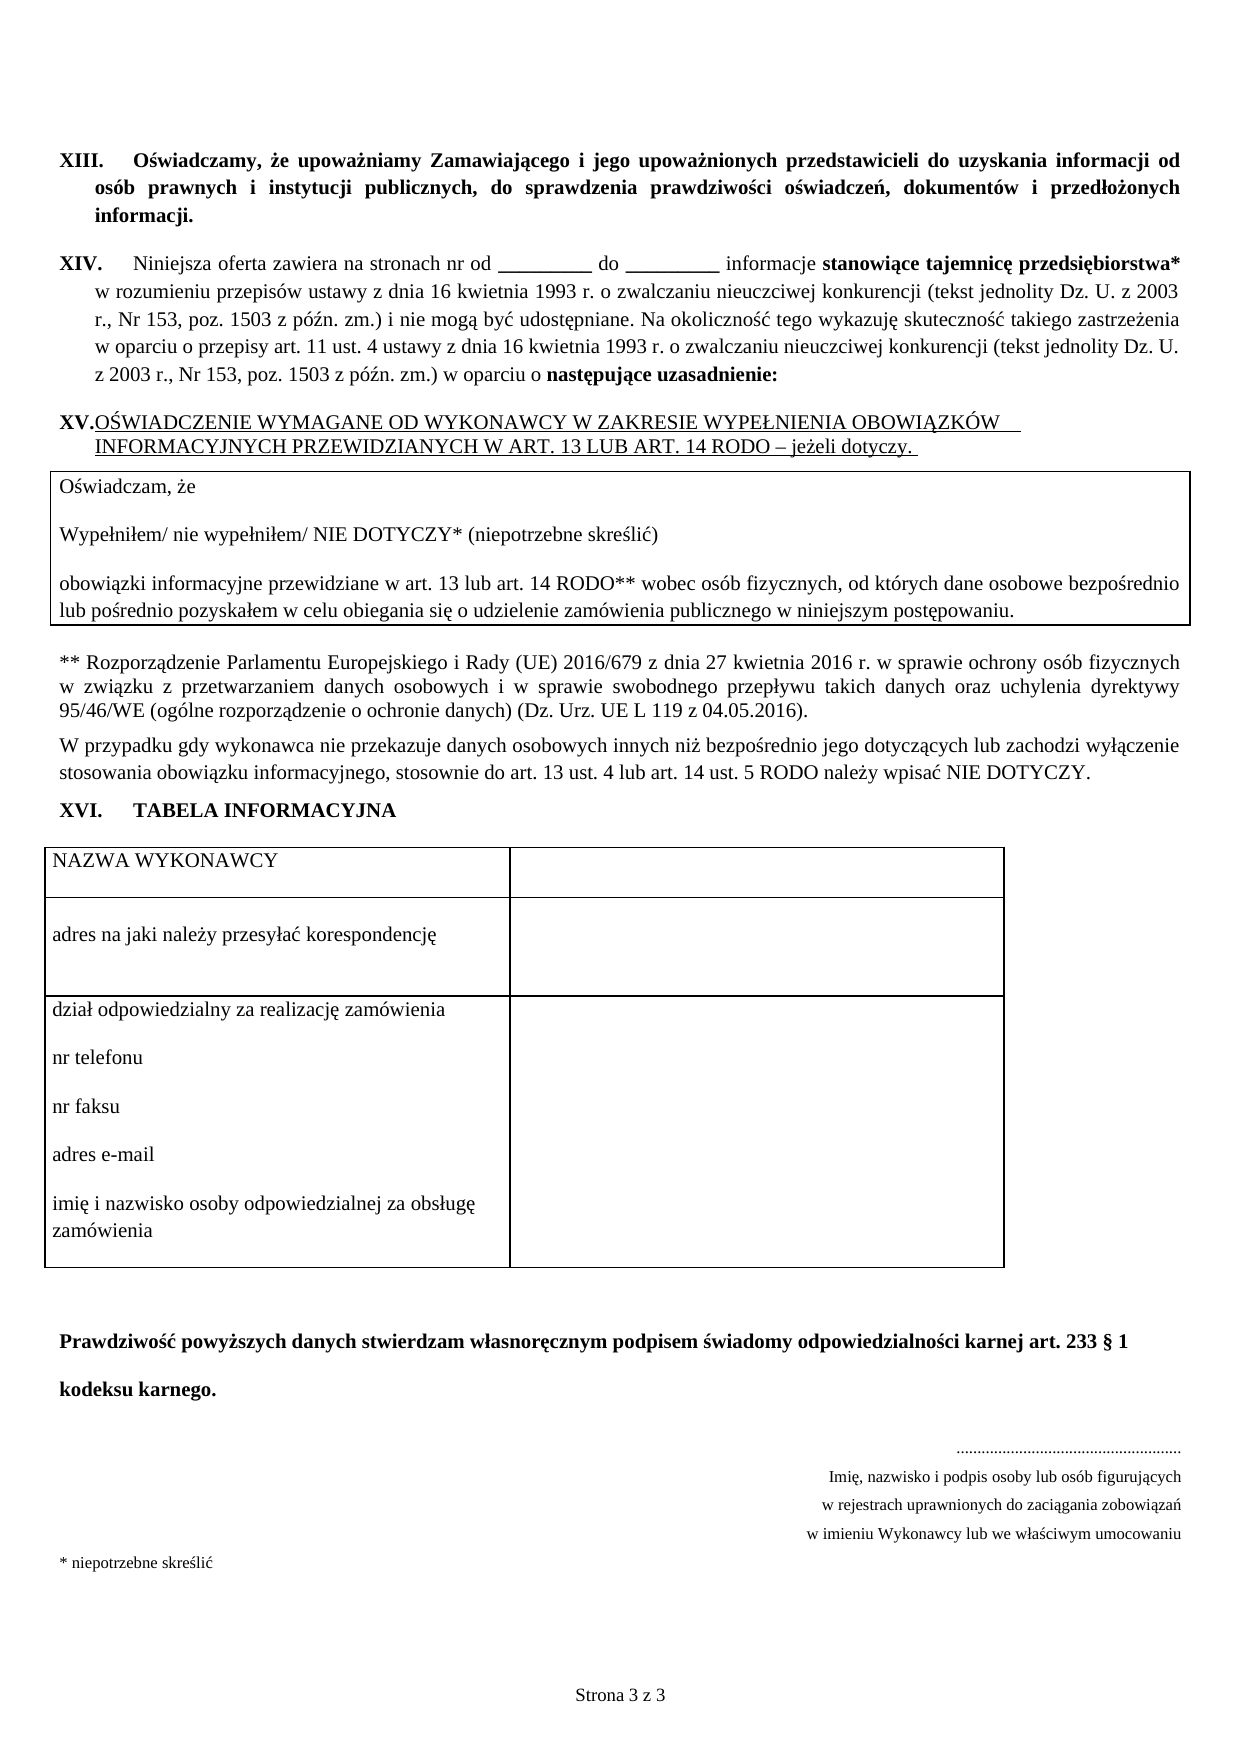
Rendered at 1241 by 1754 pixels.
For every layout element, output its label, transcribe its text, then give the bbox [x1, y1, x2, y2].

list TABELA INFORMACYJNA [59, 798, 1181, 822]
text W przypadku gdy wykonawca nie przekazuje danych osobowych innych niż bezpośrednio jego dotyczących lub zachodzi wyłączenie stosowania obowiązku informacyjnego, stosownie do art. 13 ust. 4 lub art. 14 ust. 5 RODO należy wpisać NIE DOTYCZY. [59, 733, 1181, 784]
text w rejestrach uprawnionych do zaciągania zobowiązań [59, 1495, 1181, 1514]
text ** Rozporządzenie Parlamentu Europejskiego i Rady (UE) 2016/679 z dnia 27 kwietnia 2016 r. w sprawie ochrony osób fizycznych w związku z przetwarzaniem danych osobowych i w sprawie swobodnego przepływu takich danych oraz uchylenia dyrektywy 95/46/WE (ogólne rozporządzenie o ochronie danych) (Dz. Urz. UE L 119 z 04.05.2016). [59, 650, 1181, 722]
table_header [511, 848, 1003, 897]
list Niniejsza oferta zawiera na stronach nr od _________ do _________ informacje stanowiące tajemnicę przedsiębiorstwa* w rozumieniu przepisów ustawy z dnia 16 kwietnia 1993 r. o zwalczaniu nieuczciwej konkurencji (tekst jednolity Dz. U. z 2003 r., Nr 153, poz. 1503 z późn. zm.) i nie mogą być udostępniane. Na okoliczność tego wykazuję skuteczność takiego zastrzeżenia w oparciu o przepisy art. 11 ust. 4 ustawy z dnia 16 kwietnia 1993 r. o zwalczaniu nieuczciwej konkurencji (tekst jednolity Dz. U. z 2003 r., Nr 153, poz. 1503 z późn. zm.) w oparciu o następujące uzasadnienie: [59, 251, 1181, 386]
table_cell adres na jaki należy przesyłać korespondencję [46, 898, 509, 995]
text Prawdziwość powyższych danych stwierdzam własnoręcznym podpisem świadomy odpowiedzialności karnej art. 233 § 1 kodeksu karnego. [59, 1329, 1181, 1401]
text * niepotrzebne skreślić [59, 1553, 1181, 1572]
list OŚWIADCZENIE WYMAGANE OD WYKONAWCY W ZAKRESIE WYPEŁNIENIA OBOWIĄZKÓW INFORMACYJNYCH PRZEWIDZIANYCH W ART. 13 LUB ART. 14 RODO – jeżeli dotyczy. [59, 410, 1181, 458]
table_header NAZWA WYKONAWCY [46, 848, 509, 897]
table_cell dział odpowiedzialny za realizację zamówienia nr telefonu nr faksu adres e-mail imię i nazwisko osoby odpowiedzialnej za obsługę zamówienia [46, 997, 509, 1267]
text Oświadczam, że [51, 472, 1189, 498]
text Wypełniłem/ nie wypełniłem/ NIE DOTYCZY* (niepotrzebne skreślić) [51, 519, 1189, 546]
text ...................................................... Imię, nazwisko i podpis osoby lub osób figurujących [59, 1438, 1181, 1486]
text obowiązki informacyjne przewidziane w art. 13 lub art. 14 RODO** wobec osób fizycznych, od których dane osobowe bezpośrednio lub pośrednio pozyskałem w celu obiegania się o udzielenie zamówienia publicznego w niniejszym postępowaniu. [51, 568, 1189, 624]
table_cell [511, 898, 1003, 995]
list Oświadczamy, że upoważniamy Zamawiającego i jego upoważnionych przedstawicieli do uzyskania informacji od osób prawnych i instytucji publicznych, do sprawdzenia prawdziwości oświadczeń, dokumentów i przedłożonych informacji. [59, 148, 1181, 227]
table_cell [511, 997, 1003, 1267]
text w imieniu Wykonawcy lub we właściwym umocowaniu [59, 1524, 1181, 1543]
